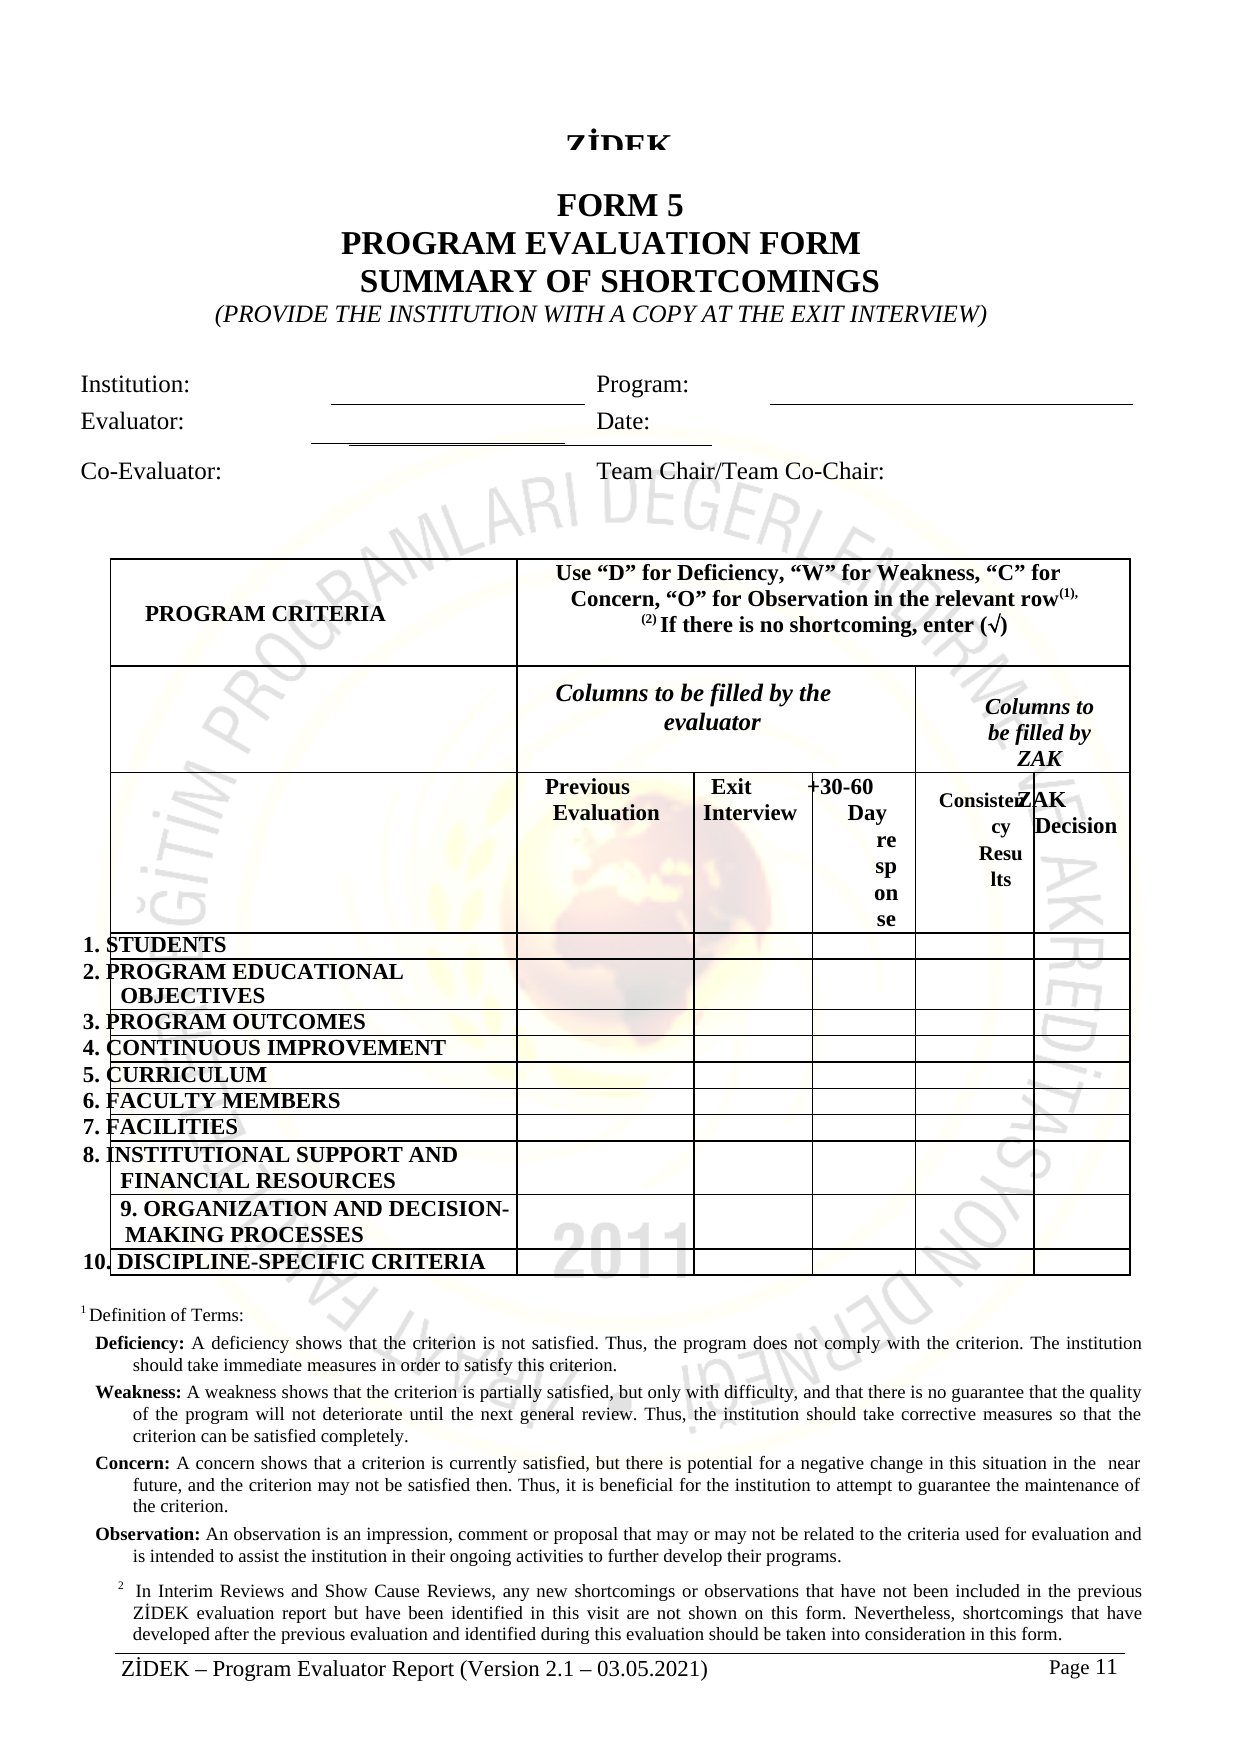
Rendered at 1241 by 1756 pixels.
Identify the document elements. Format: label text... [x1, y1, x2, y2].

table_cell Exit Interview [695, 773, 812, 932]
table_cell [518, 1036, 693, 1061]
table_cell 6. FACULTY MEMBERS [111, 1089, 516, 1113]
table_cell Columns to be filled by ZAK [916, 667, 1129, 772]
table_cell [111, 773, 516, 932]
text (PROVIDE THE INSTITUTION WITH A COPY AT THE EXIT INTERVIEW) [75, 299, 1127, 328]
table_cell 9. ORGANIZATION AND DECISION-MAKING PROCESSES [111, 1195, 516, 1248]
table_cell [1035, 1195, 1129, 1248]
table_cell [1035, 960, 1129, 1008]
table_cell [1035, 1089, 1129, 1113]
table_cell [695, 960, 812, 1008]
table_cell [813, 1115, 915, 1140]
table_cell 4. CONTINUOUS IMPROVEMENT [111, 1036, 516, 1061]
table_cell [813, 1250, 915, 1274]
table_cell Columns to be filled by the evaluator [518, 667, 915, 772]
text Deficiency: A deficiency shows that the criterion is not satisfied. Thus, the program does not comply with the criterion. The institution should take immediate measures in order to satisfy this criterion. [95, 1332, 1144, 1375]
table_cell [518, 1250, 693, 1274]
subtitle PROGRAM EVALUATION FORM SUMMARY OF SHORTCOMINGS [123, 223, 1079, 299]
table_cell [695, 1250, 812, 1274]
table_cell [1035, 1250, 1129, 1274]
table_cell Consistency Results [916, 773, 1033, 932]
table_cell [695, 1089, 812, 1113]
table_cell [813, 1010, 915, 1034]
table_cell [1035, 1036, 1129, 1061]
table_cell [813, 1142, 915, 1194]
table_cell 2. PROGRAM EDUCATIONAL OBJECTIVES [111, 960, 516, 1008]
table_cell 1. STUDENTS [111, 934, 516, 958]
table_cell 10. DISCIPLINE-SPECIFIC CRITERIA [111, 1250, 516, 1274]
table_cell 7. FACILITIES [111, 1115, 516, 1140]
table_cell [695, 1063, 812, 1087]
table_header Use “D” for Deficiency, “W” for Weakness, “C” for Concern, “O” for Observation in the relevant row(1),(2) If there is no shortcoming, enter () [518, 560, 1129, 665]
table_cell [695, 1195, 812, 1248]
table_cell [1035, 934, 1129, 958]
text 2 In Interim Reviews and Show Cause Reviews, any new shortcomings or observations that have not been included in the previous ZİDEK evaluation report but have been identified in this visit are not shown on this form. Nevertheless, shortcomings that have developed after the previous evaluation and identified during this evaluation should be taken into consideration in this form. [118, 1578, 1144, 1645]
table_cell [916, 960, 1033, 1008]
table_cell [1035, 1063, 1129, 1087]
table_cell 3. PROGRAM OUTCOMES [111, 1010, 516, 1034]
text 1 Definition of Terms: [80, 1303, 1144, 1326]
table_cell [916, 1036, 1033, 1061]
table_cell [518, 1089, 693, 1113]
table_cell [518, 1115, 693, 1140]
table_cell [813, 960, 915, 1008]
table_cell [916, 1195, 1033, 1248]
table_cell [518, 1010, 693, 1034]
table_cell [518, 1195, 693, 1248]
table_cell Previous Evaluation [518, 773, 693, 932]
table_cell [916, 934, 1033, 958]
table_cell 8. INSTITUTIONAL SUPPORT AND FINANCIAL RESOURCES [111, 1142, 516, 1194]
table_cell [695, 1036, 812, 1061]
table_cell [813, 934, 915, 958]
table_cell [695, 1142, 812, 1194]
table_cell [916, 1063, 1033, 1087]
table_cell [916, 1142, 1033, 1194]
table_cell [111, 667, 516, 772]
table_cell [916, 1089, 1033, 1113]
table_cell [518, 1063, 693, 1087]
table_cell ZAK Decision [1035, 773, 1129, 932]
table_cell [916, 1010, 1033, 1034]
table_cell [695, 1010, 812, 1034]
text Weakness: A weakness shows that the criterion is partially satisfied, but only with difficulty, and that there is no guarantee that the quality of the program will not deteriorate until the next general review. Thus, the institution should take corrective measures so that the criterion can be satisfied completely. [95, 1381, 1144, 1446]
text Observation: An observation is an impression, comment or proposal that may or may not be related to the criteria used for evaluation and is intended to assist the institution in their ongoing activities to further develop their programs. [95, 1523, 1144, 1566]
table_cell [695, 934, 812, 958]
table_cell [813, 1063, 915, 1087]
table_cell [813, 1089, 915, 1113]
table_cell [916, 1115, 1033, 1140]
table_cell [518, 934, 693, 958]
text Concern: A concern shows that a criterion is currently satisfied, but there is potential for a negative change in this situation in the near future, and the criterion may not be satisfied then. Thus, it is beneficial for the institution to attempt to guarantee the maintenance of the criterion. [95, 1452, 1144, 1517]
table_cell [916, 1250, 1033, 1274]
table_cell [695, 1115, 812, 1140]
table_header PROGRAM CRITERIA [111, 560, 516, 665]
table_cell [518, 960, 693, 1008]
table_cell [813, 1036, 915, 1061]
text Evaluator: Date: [80, 406, 1144, 435]
table_cell [813, 1195, 915, 1248]
table_cell [1035, 1115, 1129, 1140]
table_cell +30-60 Day response [813, 773, 915, 932]
text Co-Evaluator: Team Chair/Team Co-Chair: [80, 456, 1144, 485]
table_cell [518, 1142, 693, 1194]
table_cell [1035, 1010, 1129, 1034]
table_cell 5. CURRICULUM [111, 1063, 516, 1087]
table_cell [1035, 1142, 1129, 1194]
text Institution: Program: [80, 369, 1144, 398]
